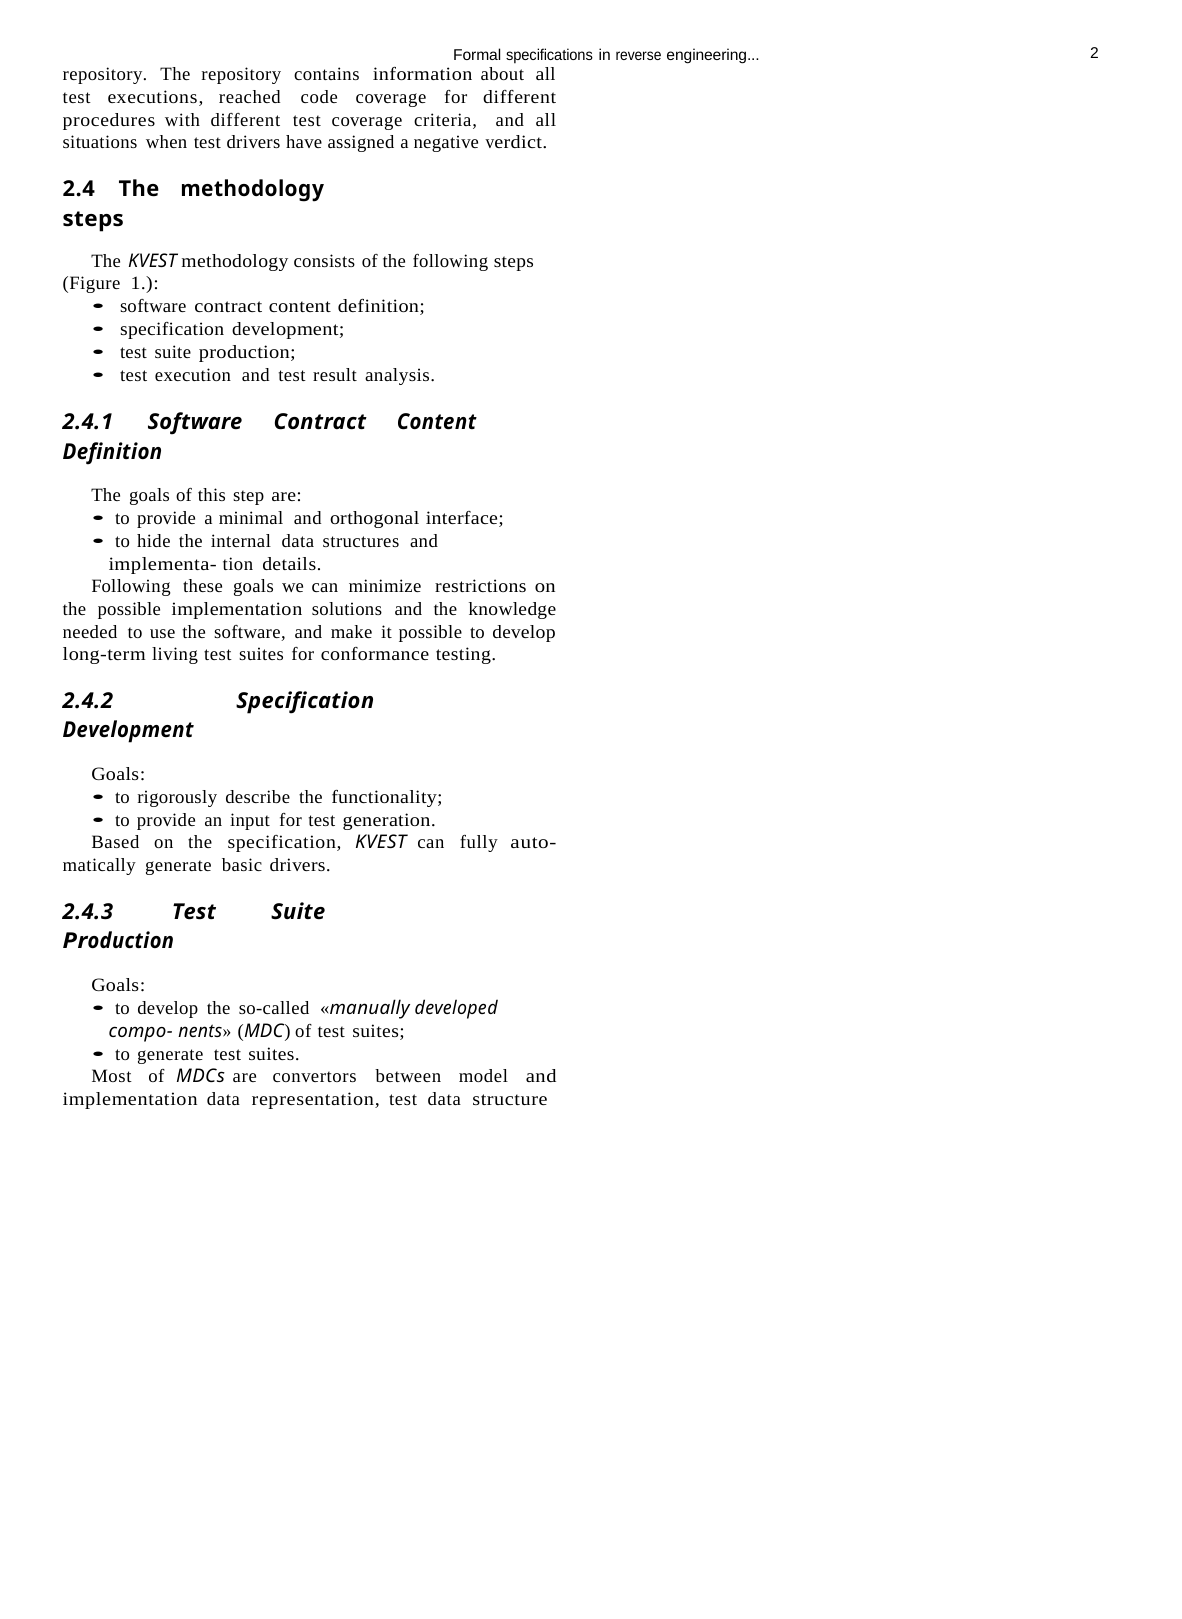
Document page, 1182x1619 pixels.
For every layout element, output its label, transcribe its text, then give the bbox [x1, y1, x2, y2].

text Goals: [91, 762, 564, 784]
text • test suite production; [91, 341, 564, 363]
text The KVEST methodology consists of the following steps [91, 247, 564, 273]
text Most of MDCs are convertors between model and implementation data representation, test data structure [62, 1064, 556, 1110]
text • specification development; [91, 318, 564, 339]
text (Figure 1.): [62, 273, 165, 293]
text • to rigorously describe the functionality; [91, 786, 564, 807]
text 2.4.3 Test Suite Production [62, 896, 325, 955]
text • software contract content definition; [91, 295, 564, 317]
text Based on the specification, KVEST can fully auto- matically generate basic drivers. [62, 831, 556, 876]
text repository. The repository contains information about all test executions, reached code coverage for different procedures with different test coverage criteria, and all situations when test drivers have assigned a negative verdict. [62, 63, 556, 153]
text The goals of this step are: [91, 484, 564, 505]
text • to provide a minimal and orthogonal interface; [91, 507, 564, 528]
text • to hide the internal data structures and implementa- tion details. [91, 530, 554, 574]
text 2.4.2 Specification Development [62, 684, 374, 744]
text • to provide an input for test generation. [91, 808, 564, 830]
text • to generate test suites. [91, 1043, 564, 1064]
text • to develop the so-called «manually developed compo- nents» (MDC) of test suites; [91, 996, 556, 1042]
text Following these goals we can minimize restrictions on the possible implementation solutions and the knowledge needed to use the software, and make it possible to develop long-term living test suites for conformance testing. [62, 575, 556, 665]
text • test execution and test result analysis. [91, 364, 564, 386]
text 2.4 The methodology steps [62, 173, 324, 232]
text Goals: [91, 974, 564, 995]
text 2.4.1 Software Contract Content Definition [62, 406, 476, 465]
